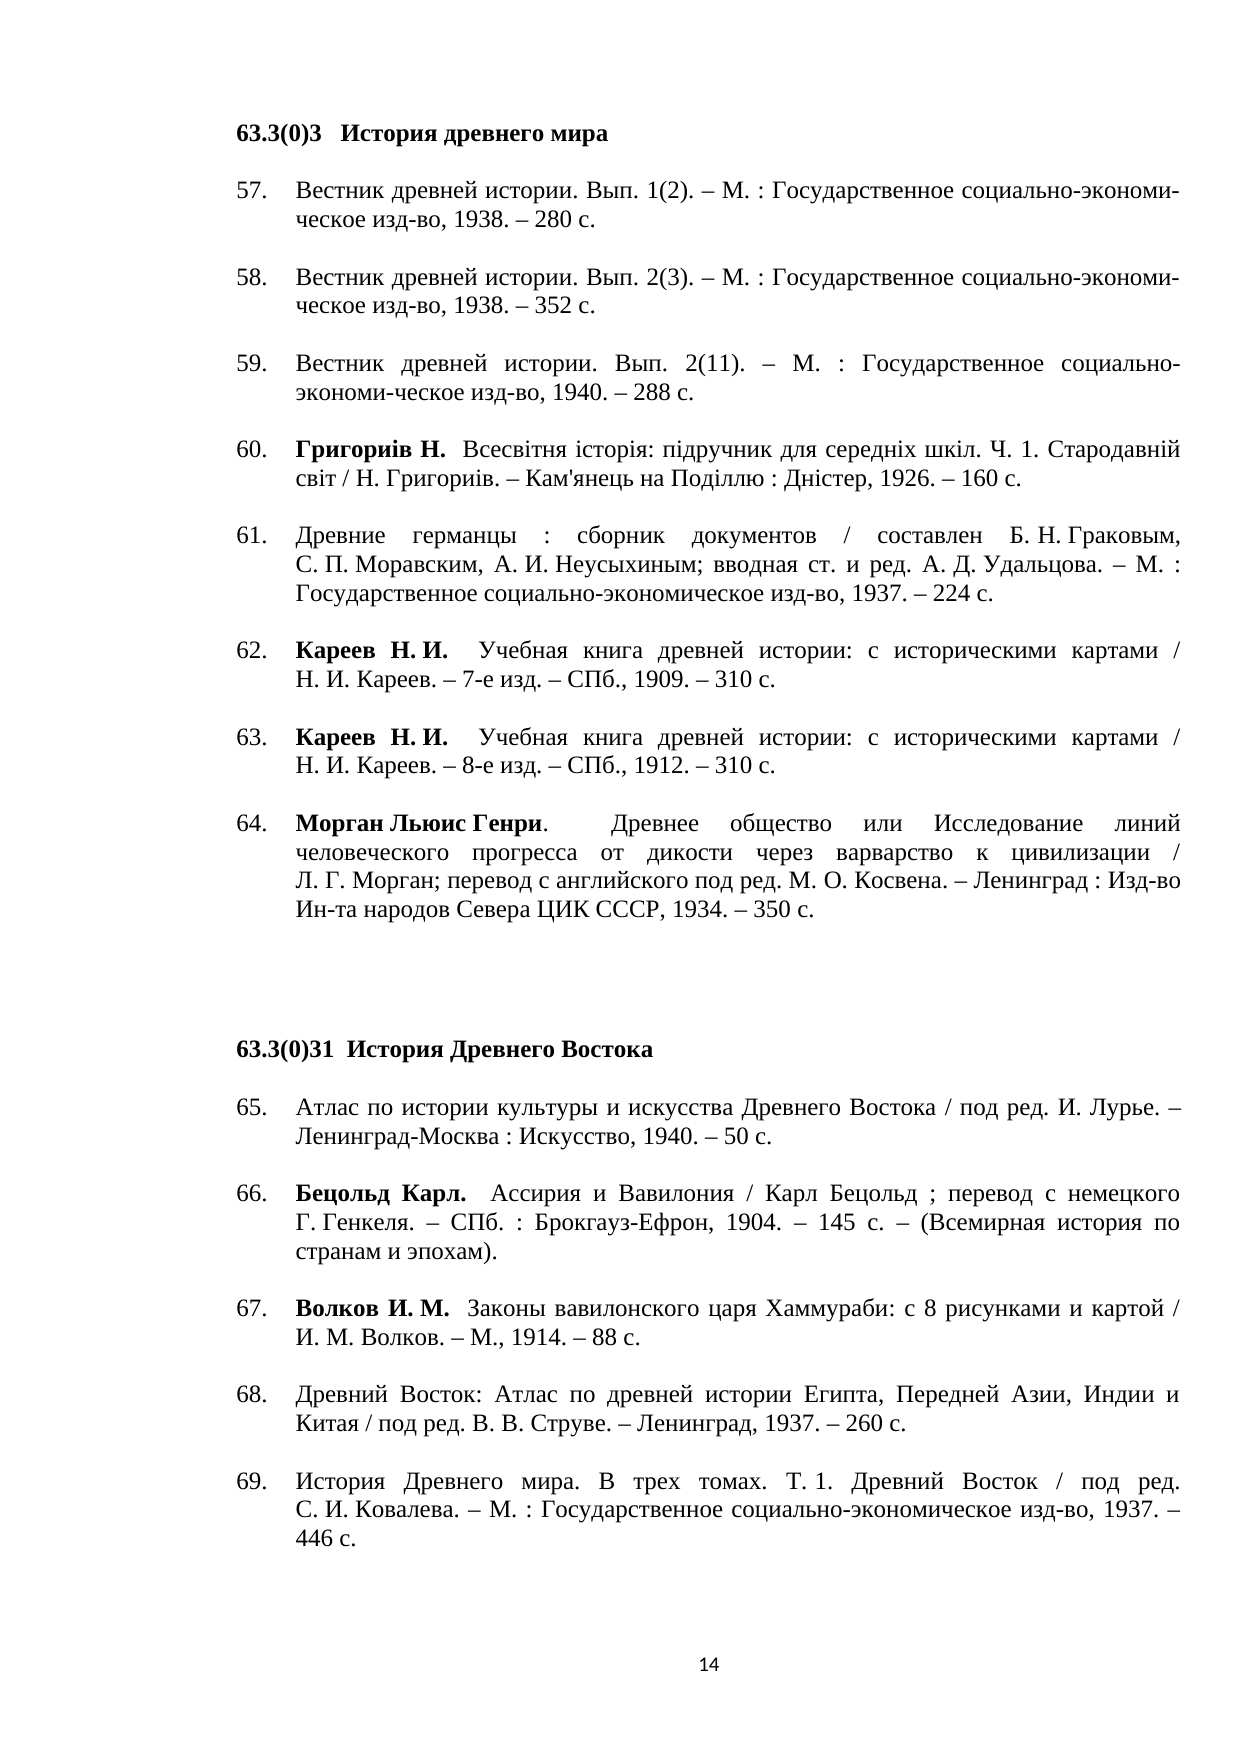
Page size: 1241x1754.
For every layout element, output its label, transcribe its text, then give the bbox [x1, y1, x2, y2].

list Кареев Н. И. Учебная книга древней истории: с историческими картами / Н. И. Кареев. – 7-е изд. – СПб., 1909. – 310 с. [236, 636, 1181, 693]
list Древние германцы : сборник документов / составлен Б. Н. Граковым, С. П. Моравским, А. И. Неусыхиным; вводная ст. и ред. А. Д. Удальцова. – М. : Государственное социально-экономическое изд-во, 1937. – 224 с. [236, 521, 1181, 607]
list Вестник древней истории. Вып. 2(3). – М. : Государственное социально-экономи-ческое изд-во, 1938. – 352 с. [236, 262, 1181, 319]
list Бецольд Карл. Ассирия и Вавилония / Карл Бецольд ; перевод с немецкого Г. Генкеля. – СПб. : Брокгауз-Ефрон, 1904. – 145 с. – (Всемирная история по странам и эпохам). [236, 1178, 1181, 1264]
list Волков И. М. Законы вавилонского царя Хаммураби: с 8 рисунками и картой / И. М. Волков. – М., 1914. – 88 с. [236, 1293, 1181, 1351]
list Морган Льюис Генри. Древнее общество или Исследование линий человеческого прогресса от дикости через варварство к цивилизации / Л. Г. Морган; перевод с английского под ред. М. О. Косвена. – Ленинград : Изд-во Ин-та народов Севера ЦИК СССР, 1934. – 350 с. [236, 808, 1181, 923]
list Вестник древней истории. Вып. 2(11). – М. : Государственное социально-экономи-ческое изд-во, 1940. – 288 с. [236, 348, 1181, 406]
list Вестник древней истории. Вып. 1(2). – М. : Государственное социально-экономи-ческое изд-во, 1938. – 280 с. [236, 176, 1181, 233]
text 63.3(0)3 История древнего мира [236, 118, 1181, 147]
list Григориів Н. Всесвітня історія: підручник для середніх шкіл. Ч. 1. Стародавній світ / Н. Григориів. – Кам'янець на Поділлю : Дністер, 1926. – 160 с. [236, 434, 1181, 492]
text 63.3(0)31 История Древнего Востока [236, 1034, 1181, 1063]
list Кареев Н. И. Учебная книга древней истории: с историческими картами / Н. И. Кареев. – 8-е изд. – СПб., 1912. – 310 с. [236, 722, 1181, 779]
list Древний Восток: Атлас по древней истории Египта, Передней Азии, Индии и Китая / под ред. В. В. Струве. – Ленинград, 1937. – 260 с. [236, 1379, 1181, 1437]
list Атлас по истории культуры и искусства Древнего Востока / под ред. И. Лурье. – Ленинград-Москва : Искусство, 1940. – 50 с. [236, 1092, 1181, 1149]
list История Древнего мира. В трех томах. Т. 1. Древний Восток / под ред. С. И. Ковалева. – М. : Государственное социально-экономическое изд-во, 1937. – 446 с. [236, 1466, 1181, 1552]
